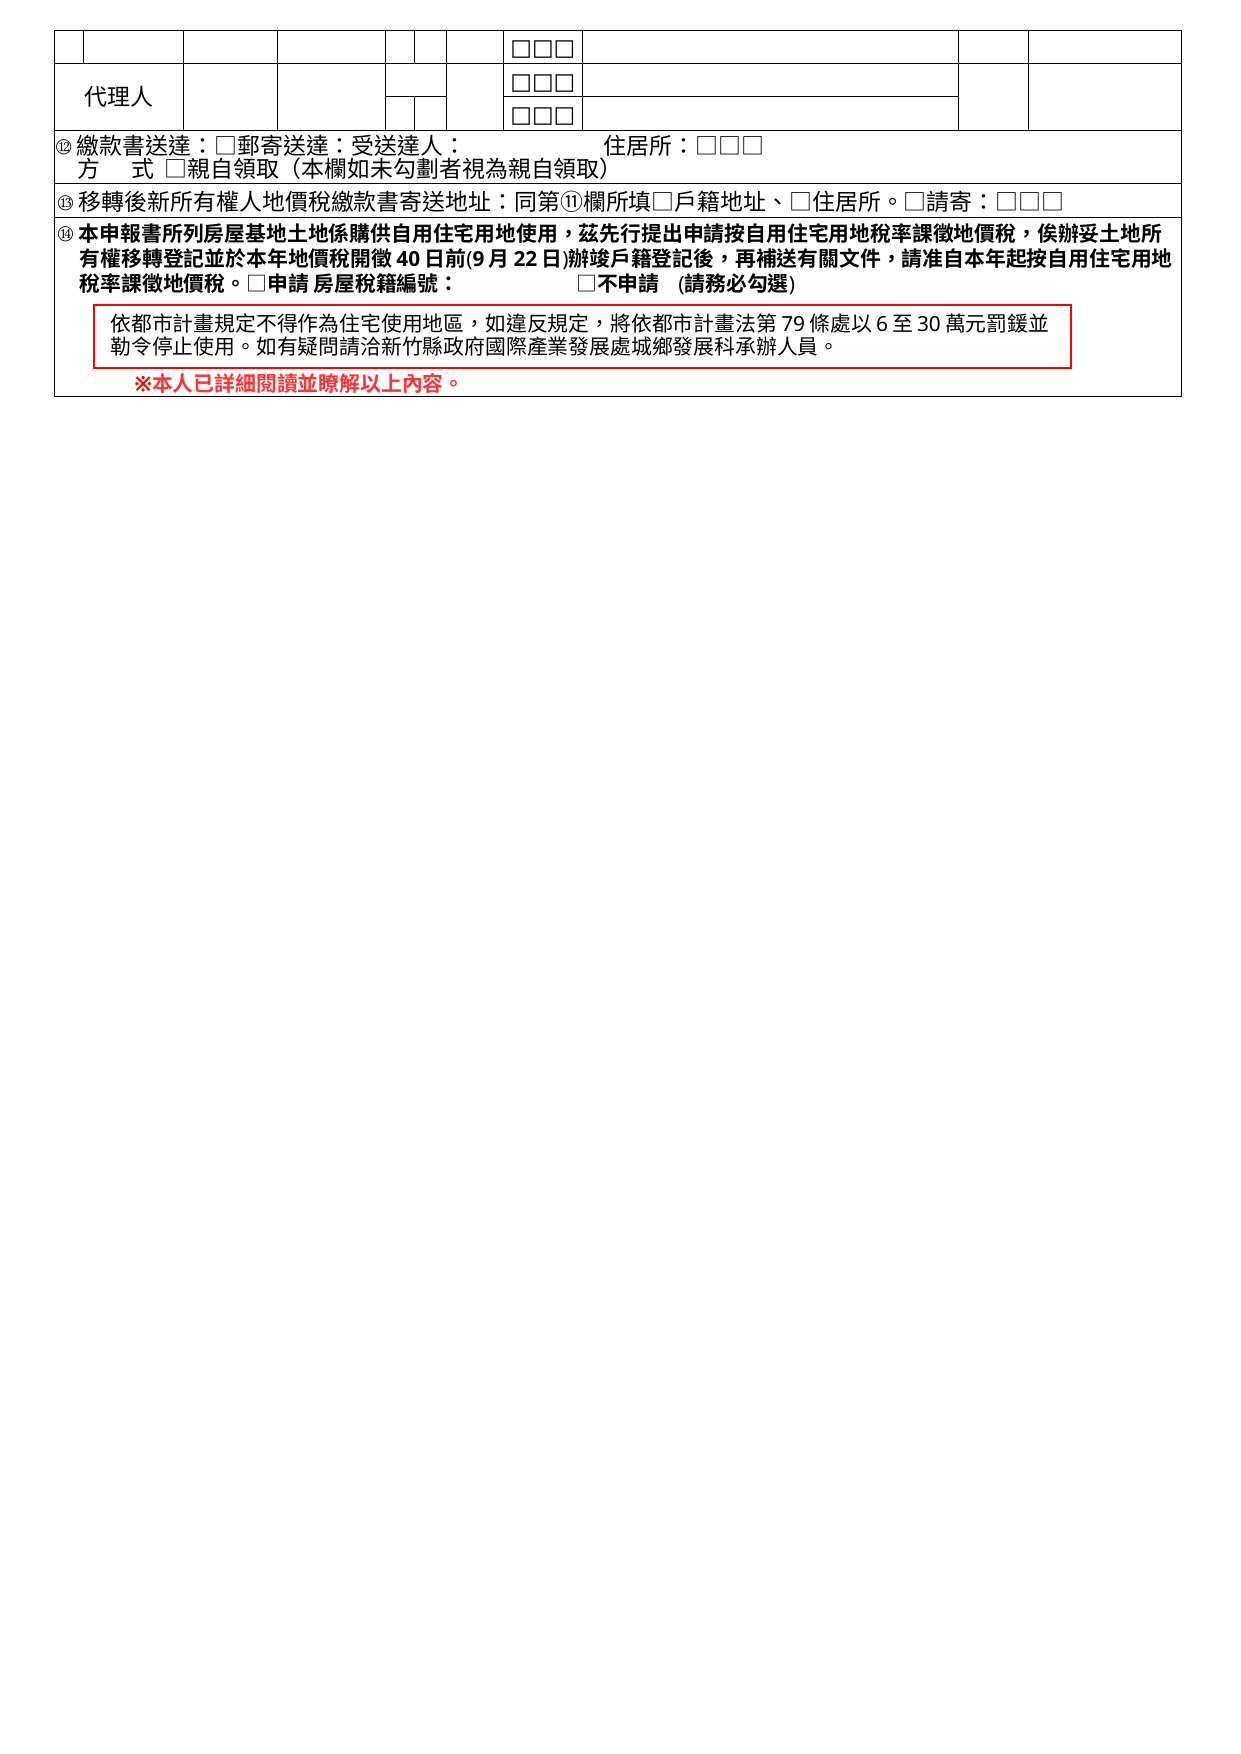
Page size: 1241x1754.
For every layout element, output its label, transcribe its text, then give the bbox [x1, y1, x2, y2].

table_cell [386, 64, 446, 96]
table_cell [959, 64, 1028, 129]
table_cell 代理人 [55, 64, 183, 129]
table_cell □□□ [504, 31, 582, 63]
table_cell ⑭本申報書所列房屋基地土地係購供自用住宅用地使用，茲先行提出申請按自用住宅用地稅率課徵地價稅，俟辦妥土地所有權移轉登記並於本年地價稅開徵40日前(9月22日)辦竣戶籍登記後，再補送有關文件，請准自本年起按自用住宅用地稅率課徵地價稅。□申請 房屋稅籍編號： □不申請 (請務必勾選) ※本人已詳細閱讀並瞭解以上內容。 [55, 218, 1181, 396]
table_cell □□□ [504, 97, 582, 129]
table_cell [415, 97, 446, 129]
table_cell [386, 97, 414, 129]
table_cell [583, 64, 958, 96]
table_cell [278, 31, 385, 63]
table_cell [184, 64, 277, 129]
table_cell [583, 97, 958, 129]
table_cell [583, 31, 958, 63]
table_cell [1029, 64, 1181, 129]
table_cell [184, 31, 277, 63]
table_cell [959, 31, 1028, 63]
table_cell [415, 31, 446, 63]
table_cell [84, 31, 183, 63]
table_cell [278, 64, 385, 129]
table_cell [386, 31, 414, 63]
table_cell [1029, 31, 1181, 63]
table_cell [447, 31, 503, 63]
table_cell □□□ [504, 64, 582, 96]
table_cell ⑬移轉後新所有權人地價稅繳款書寄送地址：同第⑪欄所填□戶籍地址、□住居所。□請寄：□□□ [55, 184, 1181, 217]
table_cell [447, 64, 503, 129]
table_cell ⑫繳款書送達：□郵寄送達：受送達人： 住居所：□□□ 方 式 □親自領取（本欄如未勾劃者視為親自領取） [55, 131, 1181, 183]
